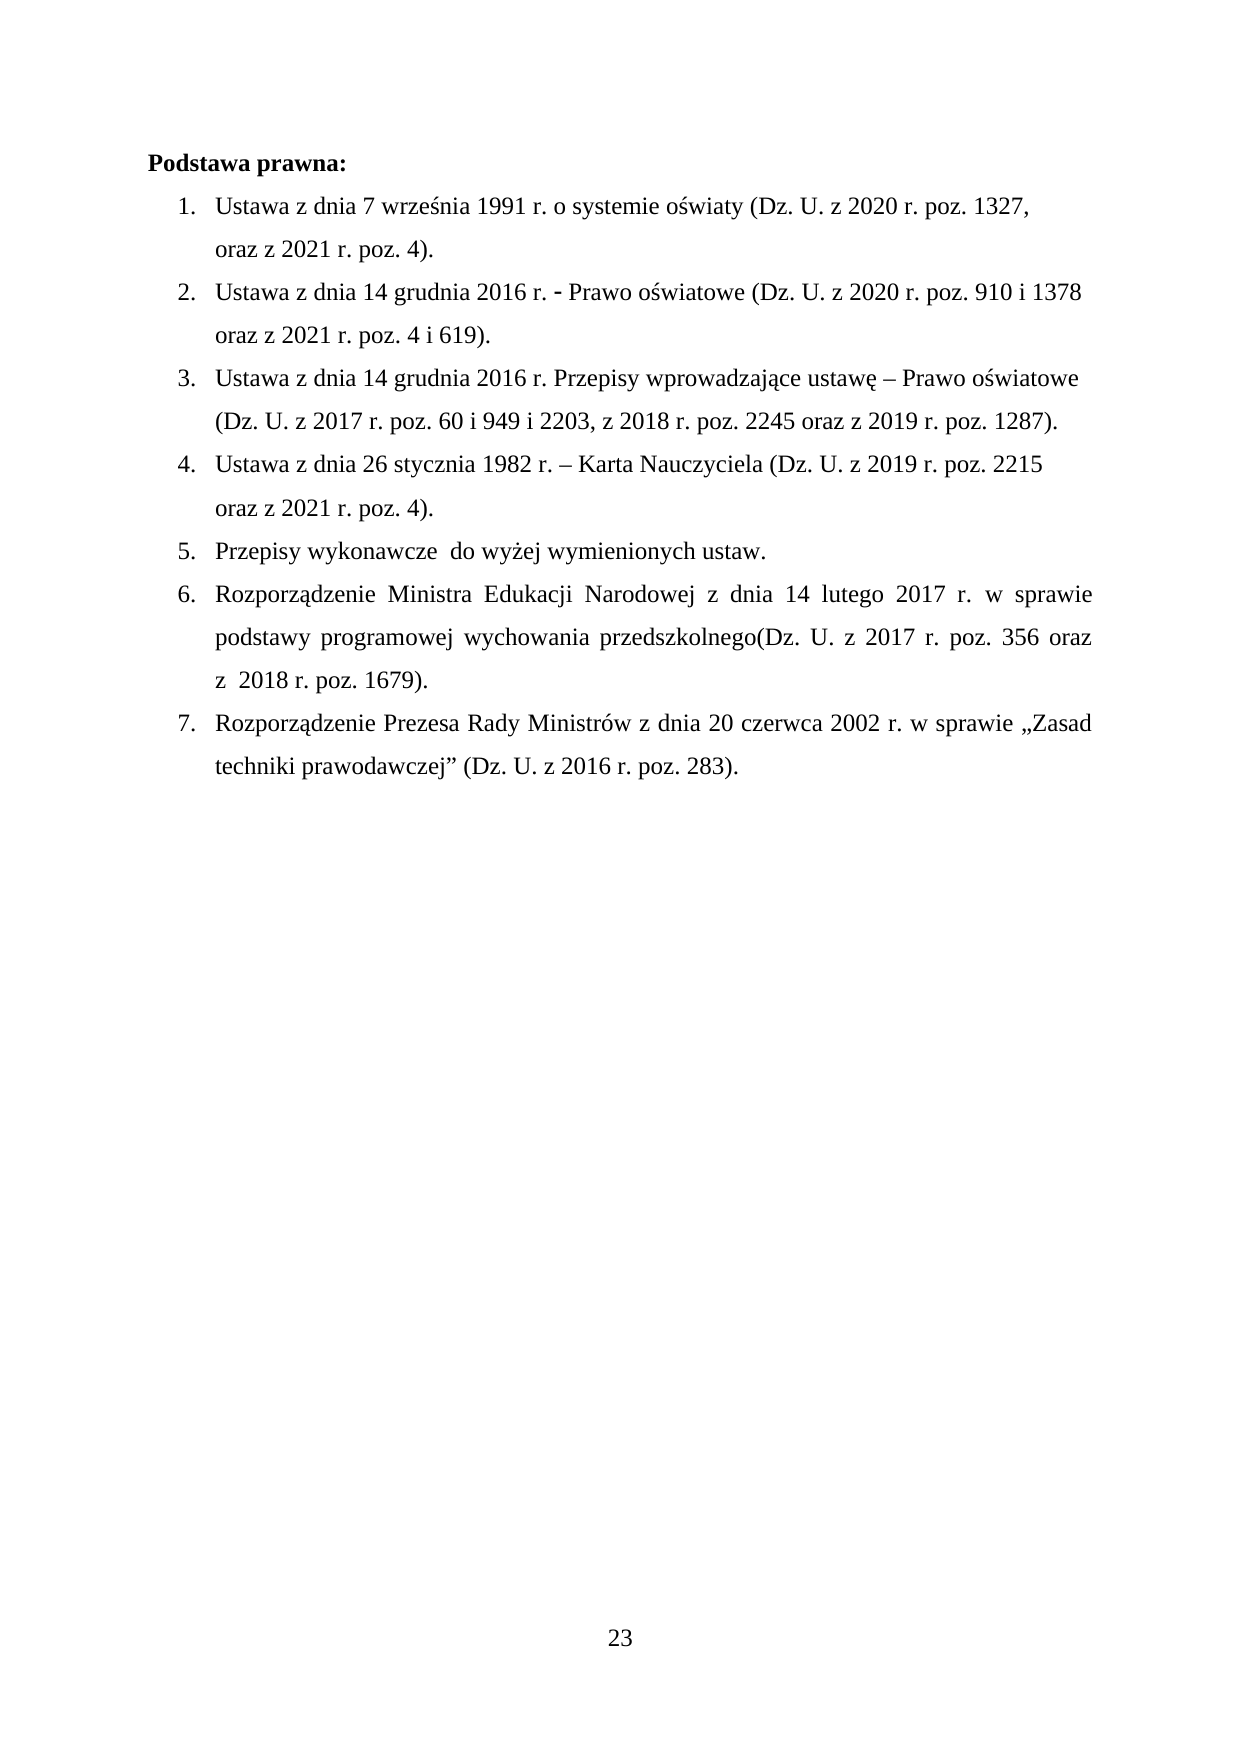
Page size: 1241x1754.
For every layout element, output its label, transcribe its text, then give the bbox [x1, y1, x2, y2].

text Podstawa prawna: [148, 148, 1093, 176]
list Rozporządzenie Ministra Edukacji Narodowej z dnia 14 lutego 2017 r. w sprawie podstawy programowej wychowania przedszkolnego(Dz. U. z 2017 r. poz. 356 oraz z 2018 r. poz. 1679). [177, 579, 1093, 694]
list Ustawa z dnia 14 grudnia 2016 r. Prawo oświatowe (Dz. U. z 2020 r. poz. 910 i 1378 oraz z 2021 r. poz. 4 i 619). [177, 277, 1093, 349]
list Przepisy wykonawcze do wyżej wymienionych ustaw. [177, 536, 1093, 564]
list Ustawa z dnia 26 stycznia 1982 r. – Karta Nauczyciela (Dz. U. z 2019 r. poz. 2215 oraz z 2021 r. poz. 4). [177, 449, 1093, 521]
list Ustawa z dnia 7 września 1991 r. o systemie oświaty (Dz. U. z 2020 r. poz. 1327, oraz z 2021 r. poz. 4). [177, 191, 1093, 263]
list Rozporządzenie Prezesa Rady Ministrów z dnia 20 czerwca 2002 r. w sprawie „Zasad techniki prawodawczej” (Dz. U. z 2016 r. poz. 283). [177, 708, 1093, 780]
list Ustawa z dnia 14 grudnia 2016 r. Przepisy wprowadzające ustawę – Prawo oświatowe (Dz. U. z 2017 r. poz. 60 i 949 i 2203, z 2018 r. poz. 2245 oraz z 2019 r. poz. 1287). [177, 363, 1093, 435]
